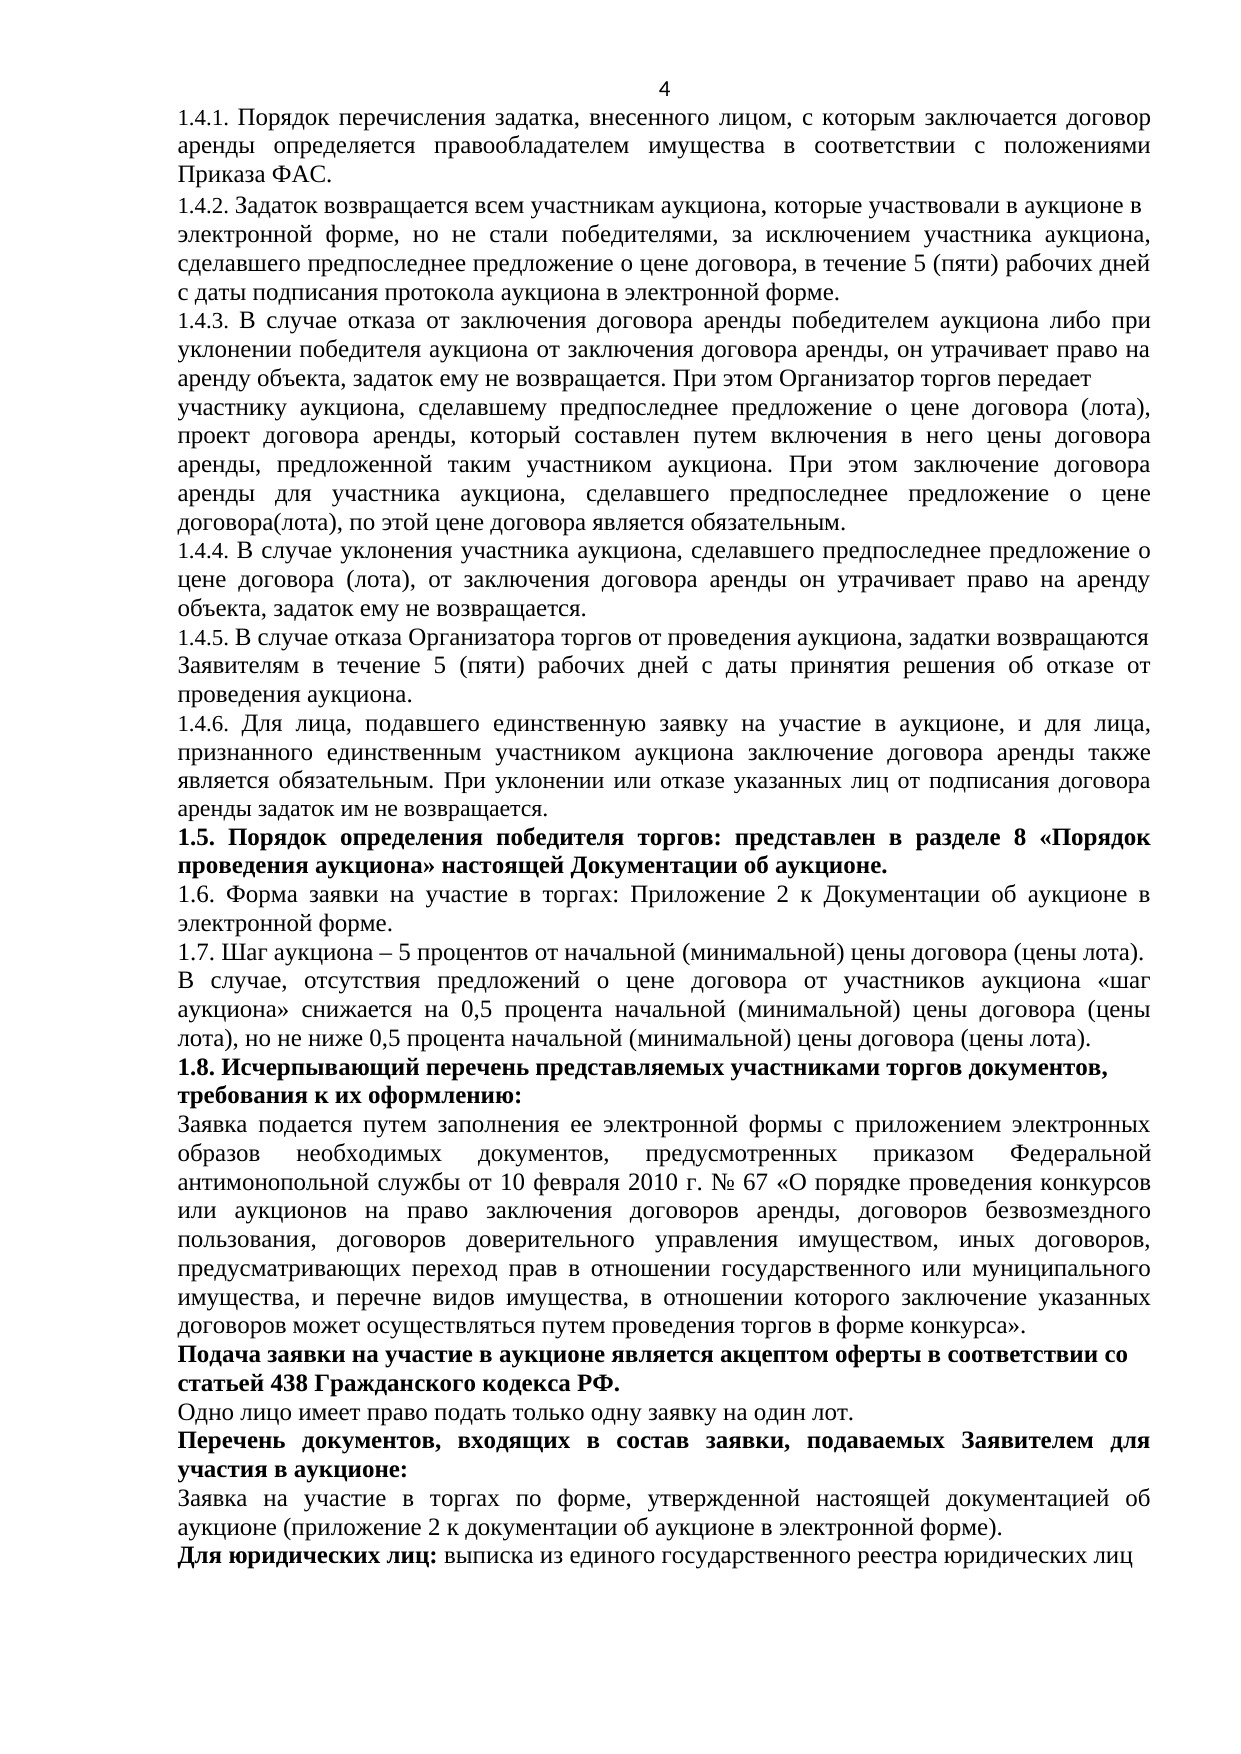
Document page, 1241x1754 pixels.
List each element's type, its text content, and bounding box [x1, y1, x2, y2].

text Заявка на участие в торгах по форме, утвержденной настоящей документацией об аукционе (приложение 2 к документации об аукционе в электронной форме). [177, 1483, 1152, 1541]
text Перечень документов, входящих в состав заявки, подаваемых Заявителем для участия в аукционе: [177, 1426, 1152, 1483]
text Заявителям в течение 5 (пяти) рабочих дней с даты принятия решения об отказе от проведения аукциона. [177, 650, 1152, 708]
text 1.8. Исчерпывающий перечень представляемых участниками торгов документов, [177, 1052, 1152, 1081]
text электронной форме, но не стали победителями, за исключением участника аукциона, сделавшего предпоследнее предложение о цене договора, в течение 5 (пяти) рабочих дней с даты подписания протокола аукциона в электронной форме. [177, 219, 1152, 305]
text участнику аукциона, сделавшему предпоследнее предложение о цене договора (лота), проект договора аренды, который составлен путем включения в него цены договора аренды, предложенной таким участником аукциона. При этом заключение договора аренды для участника аукциона, сделавшего предпоследнее предложение о цене договора(лота), по этой цене договора является обязательным. [177, 392, 1152, 535]
text Заявка подается путем заполнения ее электронной формы с приложением электронных образов необходимых документов, предусмотренных приказом Федеральной антимонопольной службы от 10 февраля 2010 г. № 67 «О порядке проведения конкурсов или аукционов на право заключения договоров аренды, договоров безвозмездного пользования, договоров доверительного управления имуществом, иных договоров, предусматривающих переход прав в отношении государственного или муниципального имущества, и перечне видов имущества, в отношении которого заключение указанных договоров может осуществляться путем проведения торгов в форме конкурса». [177, 1109, 1152, 1339]
text 1.4.5. В случае отказа Организатора торгов от проведения аукциона, задатки возвращаются [177, 622, 1152, 650]
text 1.4.2. Задаток возвращается всем участникам аукциона, которые участвовали в аукционе в [177, 188, 1152, 219]
text Подача заявки на участие в аукционе является акцептом оферты в соответствии со [177, 1339, 1152, 1368]
text статьей 438 Гражданского кодекса РФ. [177, 1368, 1152, 1397]
text 1.4.4. В случае уклонения участника аукциона, сделавшего предпоследнее предложение о цене договора (лота), от заключения договора аренды он утрачивает право на аренду объекта, задаток ему не возвращается. [177, 535, 1152, 622]
text 1.5. Порядок определения победителя торгов: представлен в разделе 8 «Порядок проведения аукциона» настоящей Документации об аукционе. [177, 822, 1152, 879]
text В случае, отсутствия предложений о цене договора от участников аукциона «шаг аукциона» снижается на 0,5 процента начальной (минимальной) цены договора (цены лота), но не ниже 0,5 процента начальной (минимальной) цены договора (цены лота). [177, 966, 1152, 1052]
text 1.7. Шаг аукциона – 5 процентов от начальной (минимальной) цены договора (цены лота). [177, 937, 1152, 966]
text 1.4.1. Порядок перечисления задатка, внесенного лицом, с которым заключается договор аренды определяется правообладателем имущества в соответствии с положениями Приказа ФАС. [177, 102, 1152, 188]
text 1.6. Форма заявки на участие в торгах: Приложение 2 к Документации об аукционе в электронной форме. [177, 879, 1152, 937]
text 1.4.6. Для лица, подавшего единственную заявку на участие в аукционе, и для лица, признанного единственным участником аукциона заключение договора аренды также является обязательным. При уклонении или отказе указанных лиц от подписания договора аренды задаток им не возвращается. [177, 708, 1152, 822]
text Одно лицо имеет право подать только одну заявку на один лот. [177, 1397, 1152, 1426]
text требования к их оформлению: [177, 1081, 1152, 1109]
text Для юридических лиц: выписка из единого государственного реестра юридических лиц [177, 1541, 1152, 1569]
text 1.4.3. В случае отказа от заключения договора аренды победителем аукциона либо при уклонении победителя аукциона от заключения договора аренды, он утрачивает право на аренду объекта, задаток ему не возвращается. При этом Организатор торгов передает [177, 305, 1152, 392]
